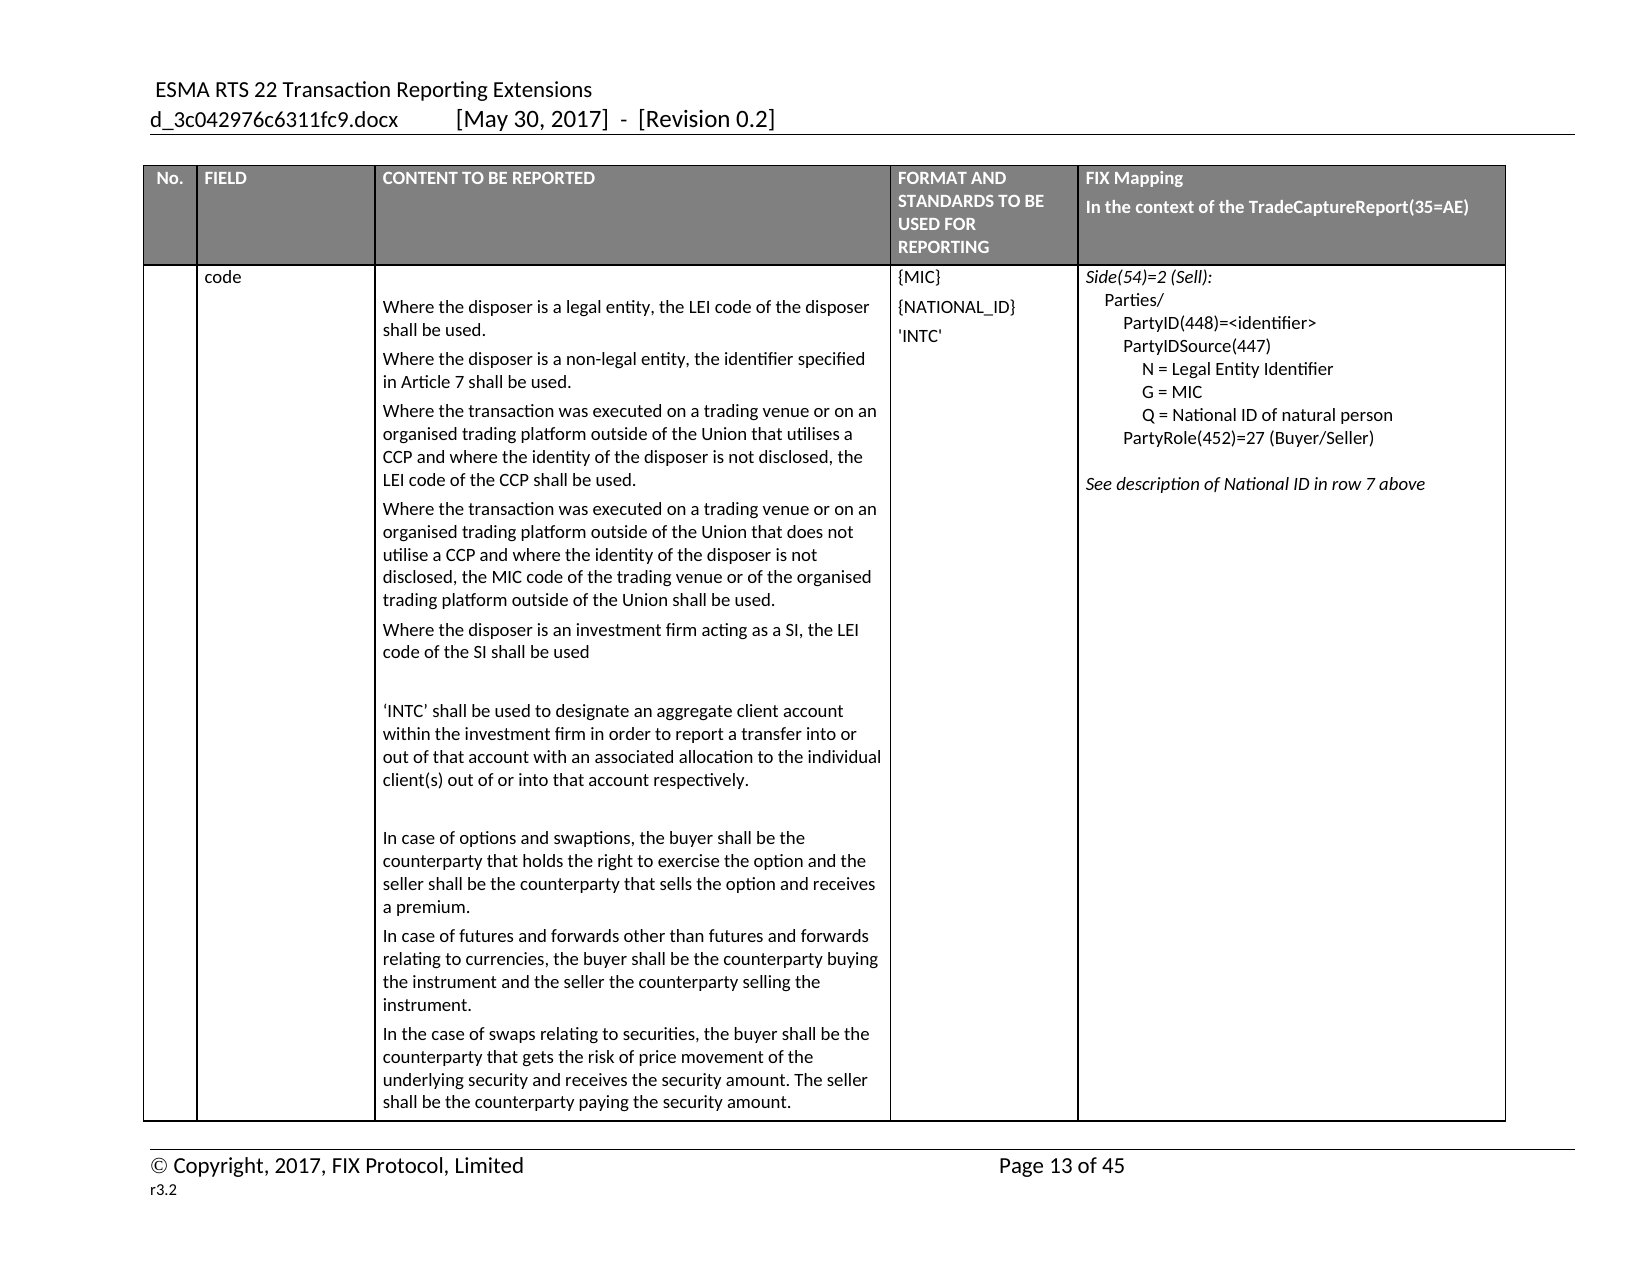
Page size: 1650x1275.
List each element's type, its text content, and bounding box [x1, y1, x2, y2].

table_cell 16 [144, 266, 196, 1120]
table_cell Seller identification code [198, 266, 374, 1120]
table_header FIX Mapping In the context of the TradeCaptureReport(35=AE) [1079, 166, 1505, 264]
table_header FIELD [198, 166, 374, 264]
table_header No. [144, 166, 196, 264]
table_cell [1079, 266, 1505, 1120]
table_header FORMAT AND STANDARDS TO BE USED FOR REPORTING [891, 166, 1077, 264]
table_cell {LEI} {MIC} {NATIONAL_ID} 'INTC' [891, 266, 1077, 1120]
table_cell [376, 266, 890, 1120]
table_header CONTENT TO BE REPORTED [376, 166, 890, 264]
